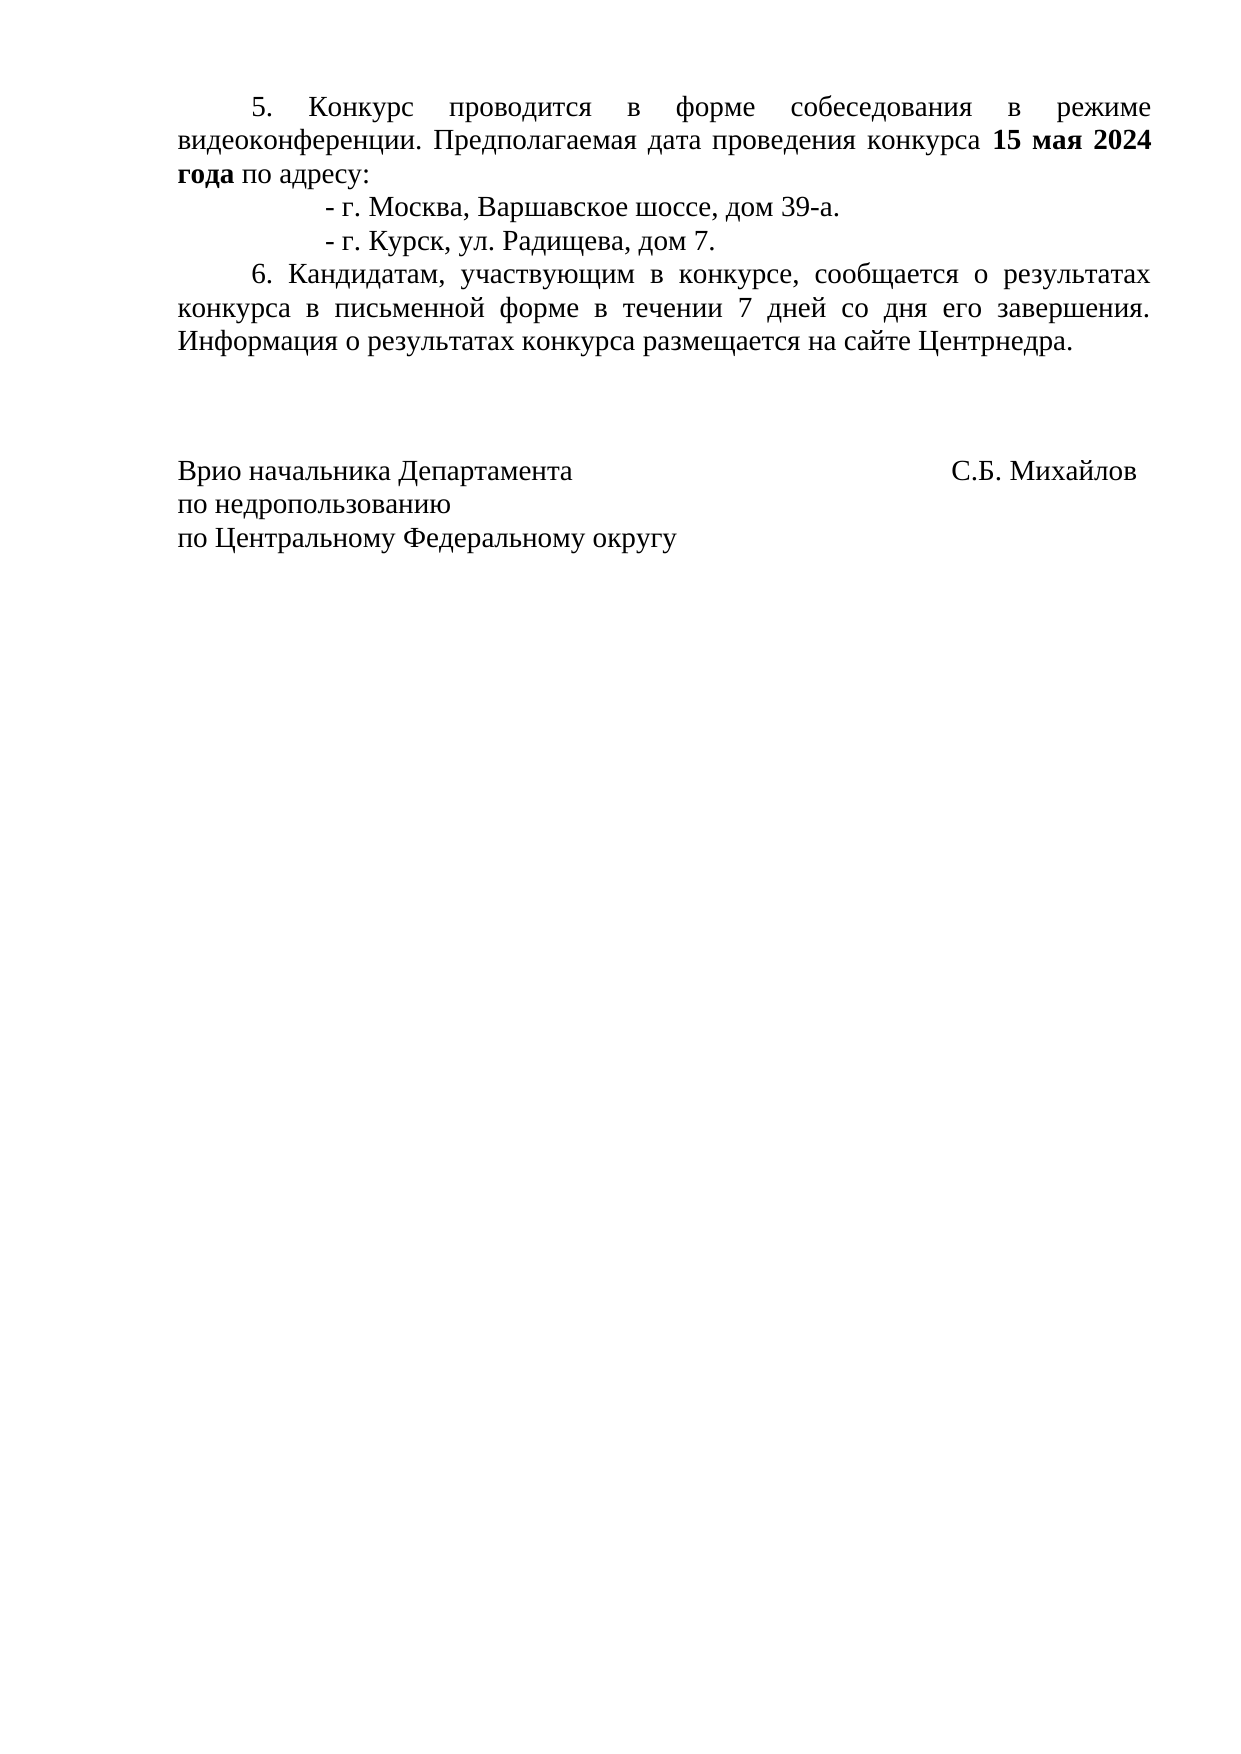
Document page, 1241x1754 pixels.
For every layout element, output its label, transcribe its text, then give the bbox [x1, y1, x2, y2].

text по Центральному Федеральному округу [177, 520, 1152, 553]
text Врио начальника Департамента С.Б. Михайлов [177, 453, 1152, 486]
text 5. Конкурс проводится в форме собеседования в режиме видеоконференции. Предполагаемая дата проведения конкурса 15 мая 2024 года по адресу: [177, 89, 1152, 189]
text 6. Кандидатам, участвующим в конкурсе, сообщается о результатах конкурса в письменной форме в течении 7 дней со дня его завершения. Информация о результатах конкурса размещается на сайте Центрнедра. [177, 256, 1152, 357]
text - г. Курск, ул. Радищева, дом 7. [177, 223, 1152, 256]
text - г. Москва, Варшавское шоссе, дом 39-а. [251, 189, 1152, 223]
text по недропользованию [177, 486, 1152, 520]
